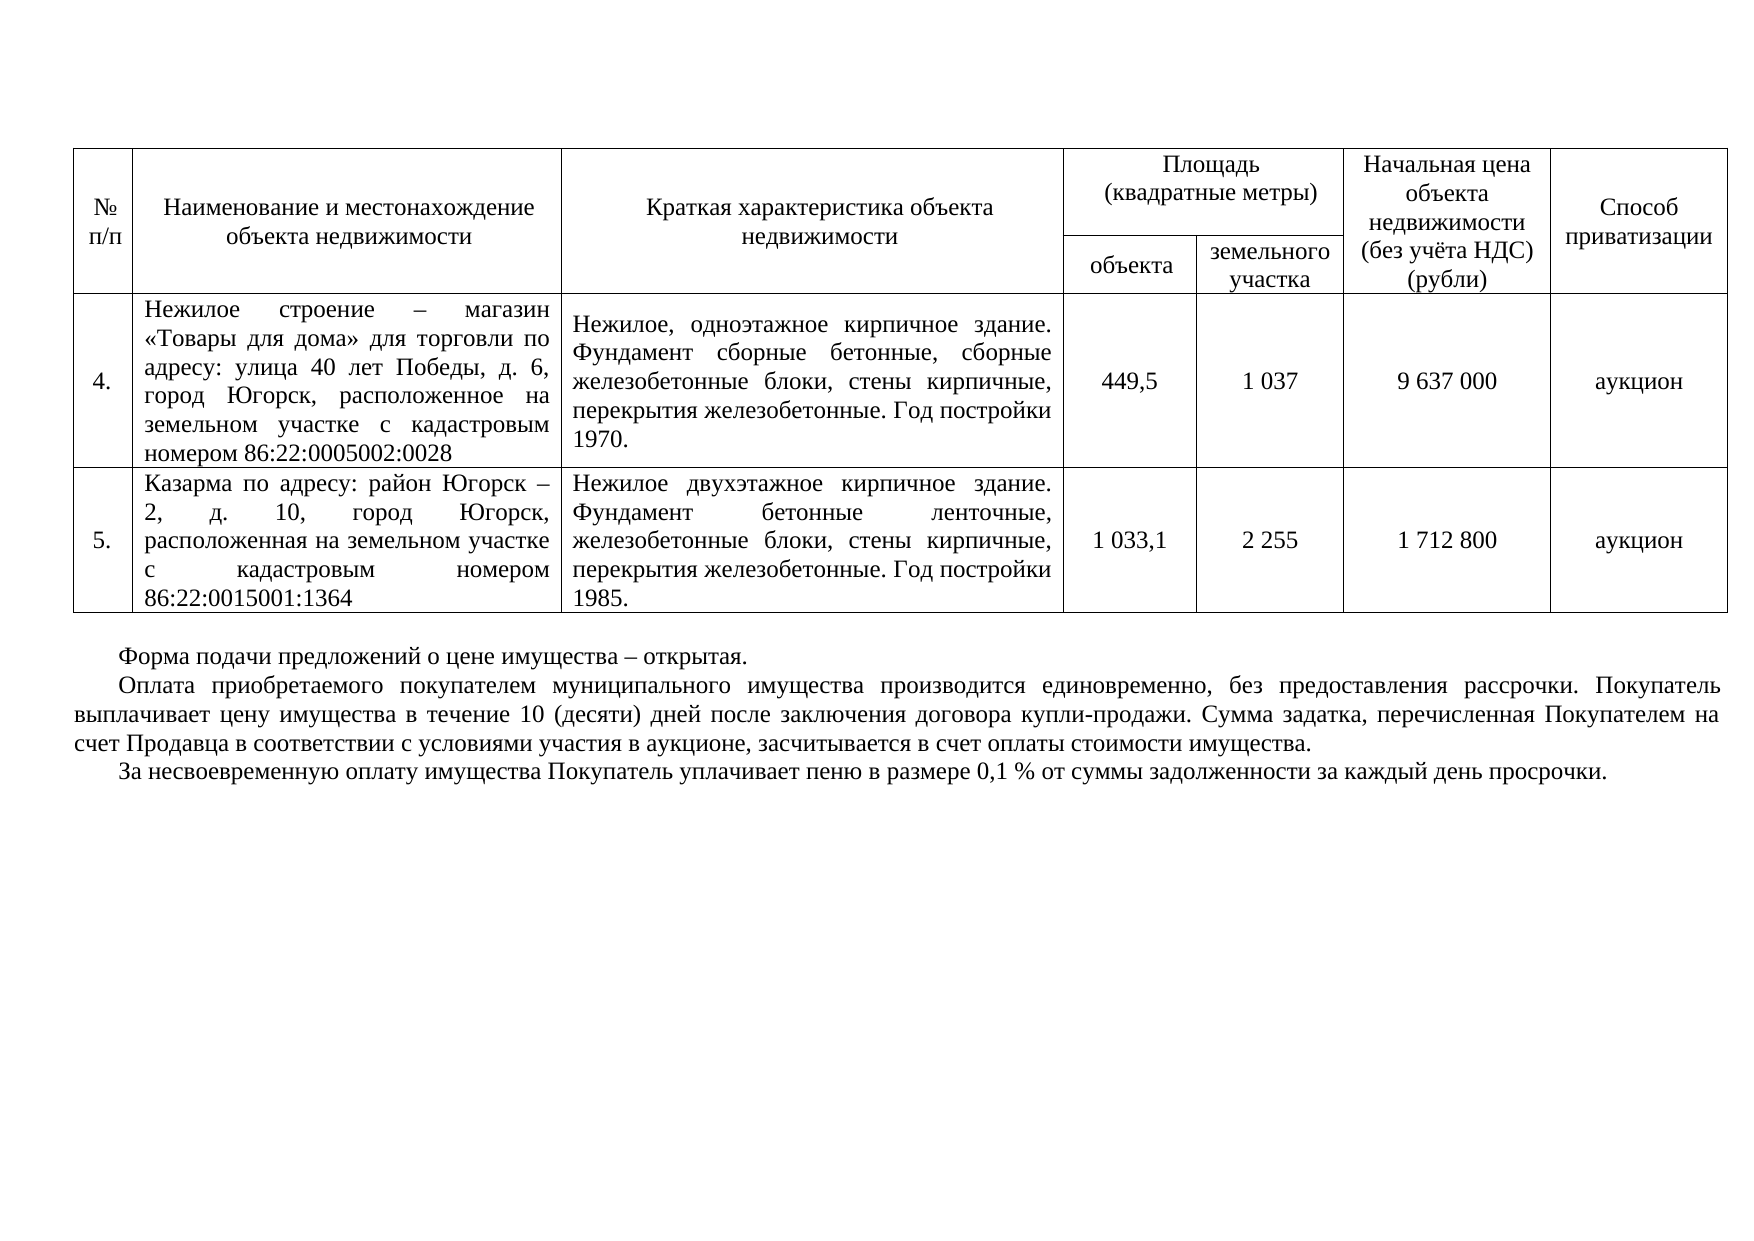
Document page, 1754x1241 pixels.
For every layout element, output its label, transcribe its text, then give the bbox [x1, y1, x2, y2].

table_cell Нежилое, одноэтажное кирпичное здание. Фундамент сборные бетонные, сборные железобетонные блоки, стены кирпичные, перекрытия железобетонные. Год постройки 1970. [562, 294, 1063, 467]
table_cell 1 037 [1197, 294, 1343, 467]
text Оплата приобретаемого покупателем муниципального имущества производится единовременно, без предоставления рассрочки. Покупатель выплачивает цену имущества в течение 10 (десяти) дней после заключения договора купли-продажи. Сумма задатка, перечисленная Покупателем на счет Продавца в соответствии с условиями участия в аукционе, засчитывается в счет оплаты стоимости имущества. [74, 670, 1722, 756]
table_cell Нежилое строение – магазин «Товары для дома» для торговли по адресу: улица 40 лет Победы, д. 6, город Югорск, расположенное на земельном участке с кадастровым номером 86:22:0005002:0028 [133, 294, 561, 467]
table_cell 1 033,1 [1064, 468, 1196, 612]
table_cell аукцион [1551, 294, 1727, 467]
table_cell 1 712 800 [1344, 468, 1550, 612]
table_cell земельного участка [1197, 236, 1343, 293]
table_cell № п/п [74, 149, 132, 293]
table_cell Казарма по адресу: район Югорск – 2, д. 10, город Югорск, расположенная на земельном участке с кадастровым номером 86:22:0015001:1364 [133, 468, 561, 612]
table_cell аукцион [1551, 468, 1727, 612]
table_cell Площадь (квадратные метры) [1064, 149, 1343, 235]
table_cell Способ приватизации [1551, 149, 1727, 293]
table_cell 5. [74, 468, 132, 612]
table_cell объекта [1064, 236, 1196, 293]
table_cell Нежилое двухэтажное кирпичное здание. Фундамент бетонные ленточные, железобетонные блоки, стены кирпичные, перекрытия железобетонные. Год постройки 1985. [562, 468, 1063, 612]
table_cell Краткая характеристика объекта недвижимости [562, 149, 1063, 293]
table_cell 4. [74, 294, 132, 467]
table_cell 449,5 [1064, 294, 1196, 467]
table_cell Наименование и местонахождение объекта недвижимости [133, 149, 561, 293]
table_cell 2 255 [1197, 468, 1343, 612]
table_cell 9 637 000 [1344, 294, 1550, 467]
text За несвоевременную оплату имущества Покупатель уплачивает пеню в размере 0,1 % от суммы задолженности за каждый день просрочки. [74, 756, 1722, 785]
table_cell Начальная цена объекта недвижимости (без учёта НДС) (рубли) [1344, 149, 1550, 293]
text Форма подачи предложений о цене имущества – открытая. [0, 641, 1722, 670]
